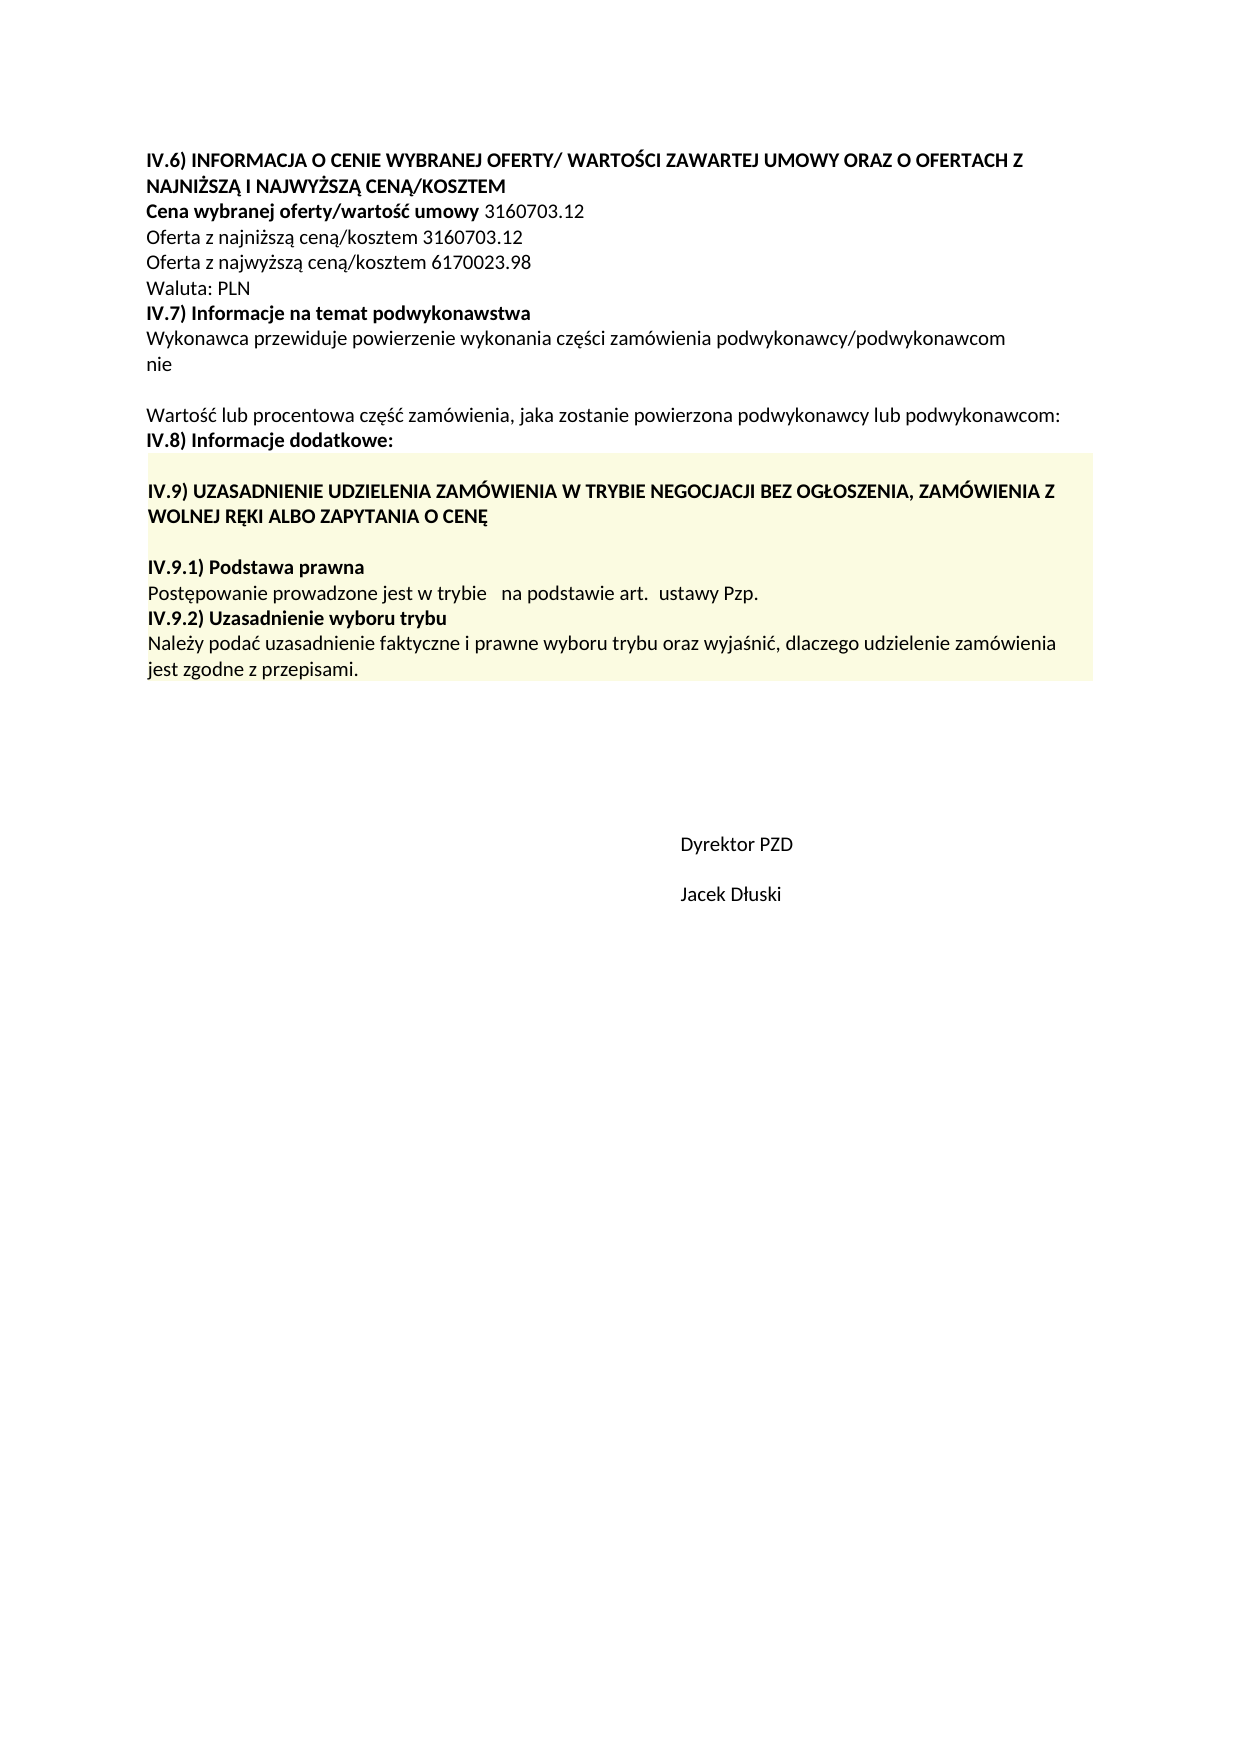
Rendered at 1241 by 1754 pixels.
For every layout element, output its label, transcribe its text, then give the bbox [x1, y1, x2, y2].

text Jacek Dłuski [148, 881, 1093, 907]
text IV.9.1) Podstawa prawna [148, 554, 1093, 580]
text Dyrektor PZD [148, 831, 1093, 857]
text IV.9.2) Uzasadnienie wyboru trybu [148, 605, 1093, 631]
text Należy podać uzasadnienie faktyczne i prawne wyboru trybu oraz wyjaśnić, dlaczego udzielenie zamówienia jest zgodne z przepisami. [148, 631, 1093, 681]
text IV.9) UZASADNIENIE UDZIELENIA ZAMÓWIENIA W TRYBIE NEGOCJACJI BEZ OGŁOSZENIA, ZAMÓWIENIA Z WOLNEJ RĘKI ALBO ZAPYTANIA O CENĘ [148, 478, 1093, 529]
text Postępowanie prowadzone jest w trybie na podstawie art. ustawy Pzp. [148, 580, 1093, 605]
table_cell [146, 148, 1091, 453]
